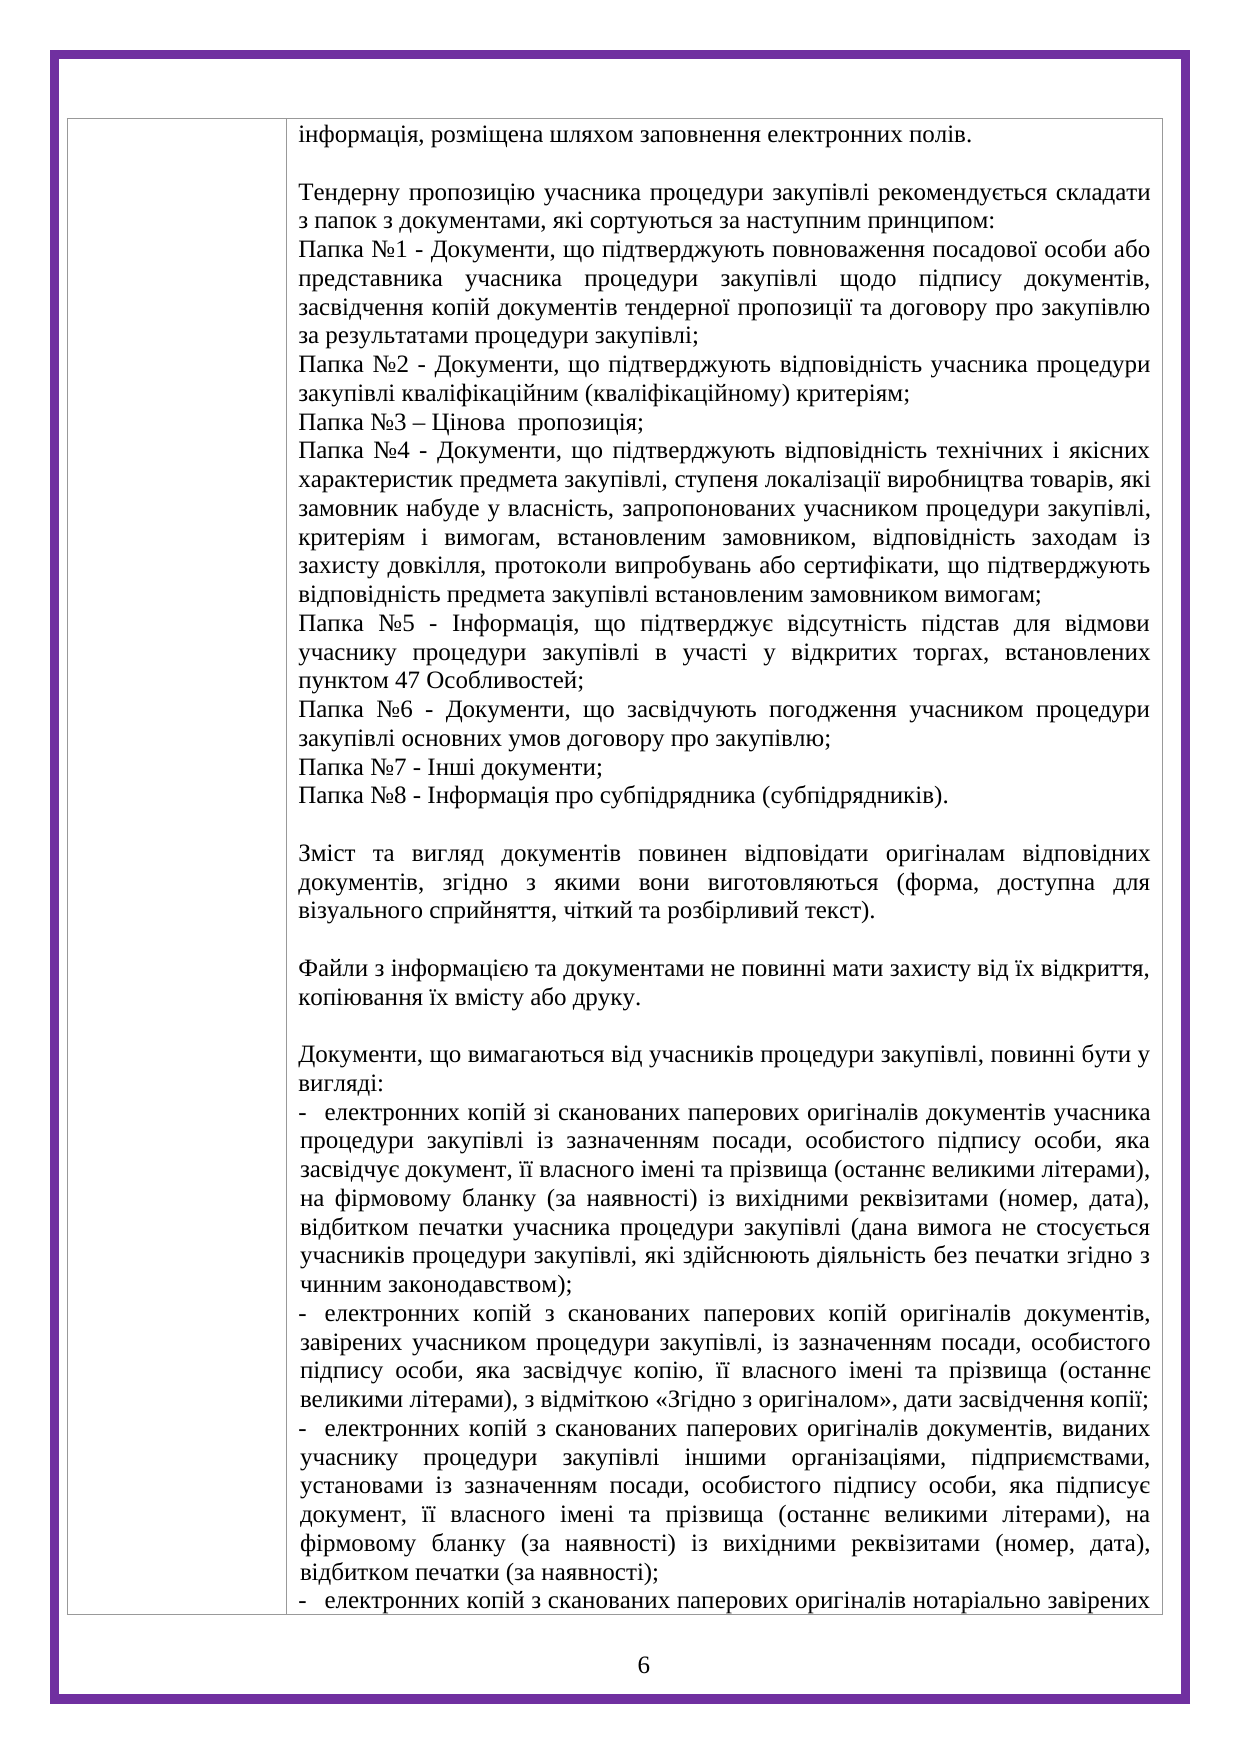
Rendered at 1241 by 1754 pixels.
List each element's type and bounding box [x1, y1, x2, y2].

table_cell [68, 119, 286, 1614]
table_cell [287, 119, 1162, 1614]
